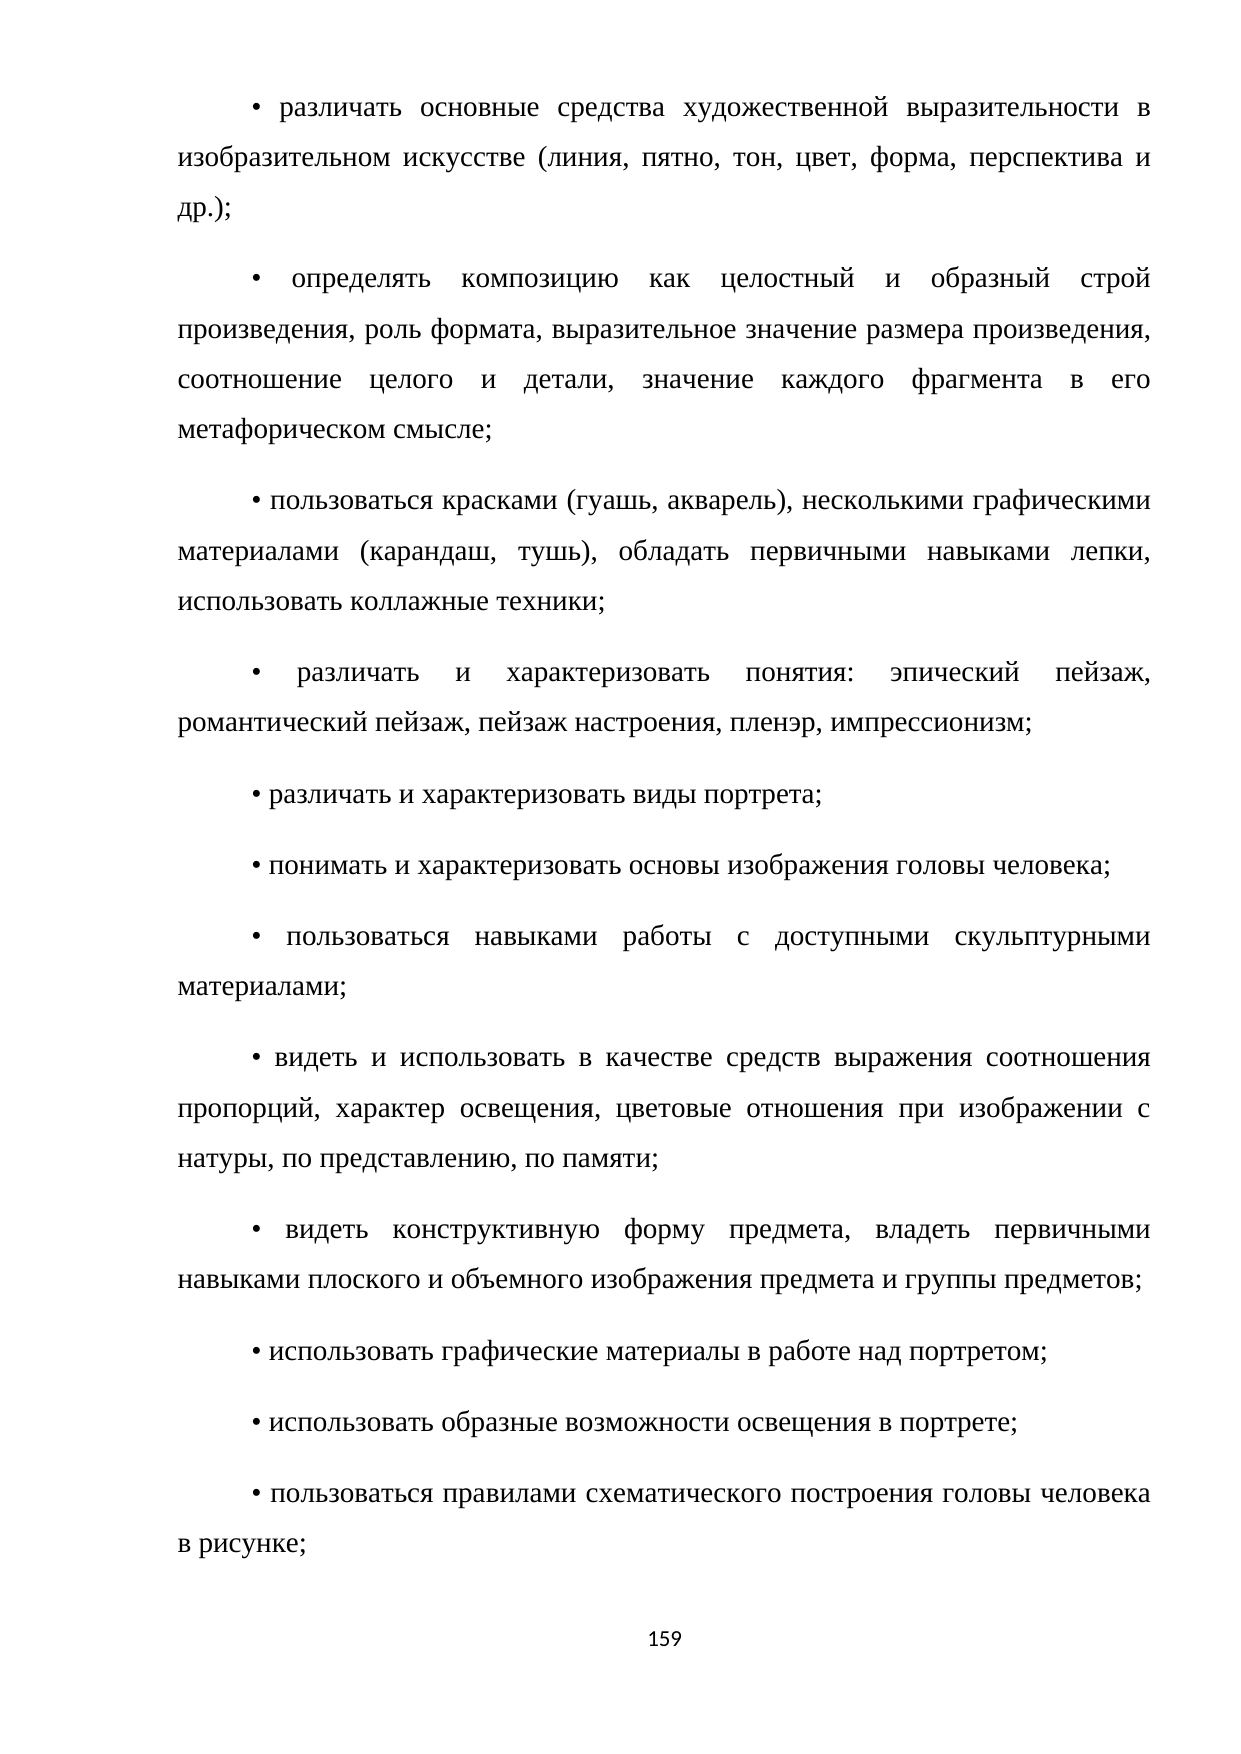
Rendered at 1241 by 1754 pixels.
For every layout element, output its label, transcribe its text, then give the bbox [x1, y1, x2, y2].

text • различать и характеризовать понятия: эпический пейзаж, романтический пейзаж, пейзаж настроения, пленэр, импрессионизм; [177, 654, 1152, 738]
text • различать и характеризовать виды портрета; [177, 776, 1152, 809]
text • пользоваться навыками работы с доступными скульптурными материалами; [177, 918, 1152, 1002]
text • пользоваться правилами схематического построения головы человека в рисунке; [177, 1475, 1152, 1559]
text • использовать графические материалы в работе над портретом; [177, 1333, 1152, 1366]
text • определять композицию как целостный и образный строй произведения, роль формата, выразительное значение размера произведения, соотношение целого и детали, значение каждого фрагмента в его метафорическом смысле; [177, 260, 1152, 445]
text • видеть конструктивную форму предмета, владеть первичными навыками плоского и объемного изображения предмета и группы предметов; [177, 1211, 1152, 1295]
text • понимать и характеризовать основы изображения головы человека; [177, 847, 1152, 880]
text • различать основные средства художественной выразительности в изобразительном искусстве (линия, пятно, тон, цвет, форма, перспектива и др.); [177, 89, 1152, 223]
text • видеть и использовать в качестве средств выражения соотношения пропорций, характер освещения, цветовые отношения при изображении с натуры, по представлению, по памяти; [177, 1039, 1152, 1174]
text • использовать образные возможности освещения в портрете; [177, 1404, 1152, 1437]
text • пользоваться красками (гуашь, акварель), несколькими графическими материалами (карандаш, тушь), обладать первичными навыками лепки, использовать коллажные техники; [177, 482, 1152, 617]
